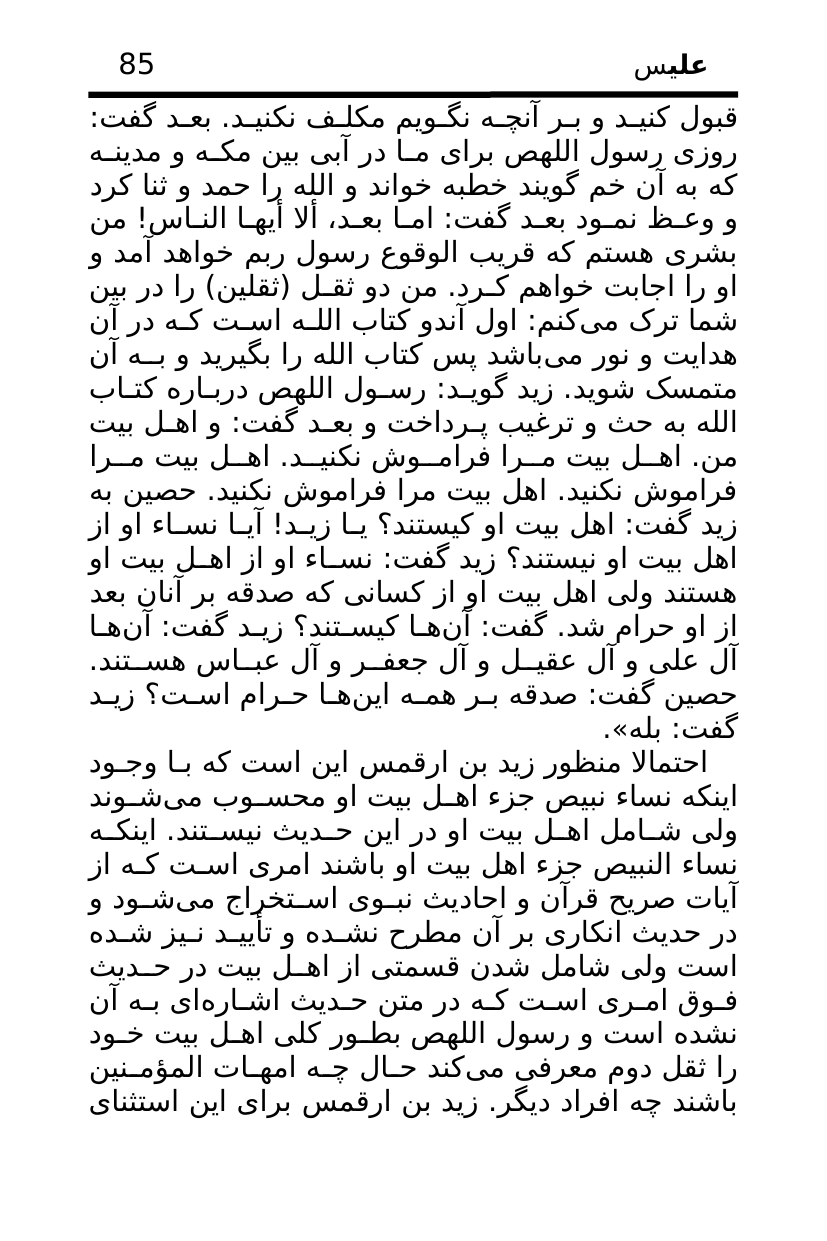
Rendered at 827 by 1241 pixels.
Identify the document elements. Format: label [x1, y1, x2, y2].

text [89, 100, 738, 745]
text [89, 745, 738, 1119]
